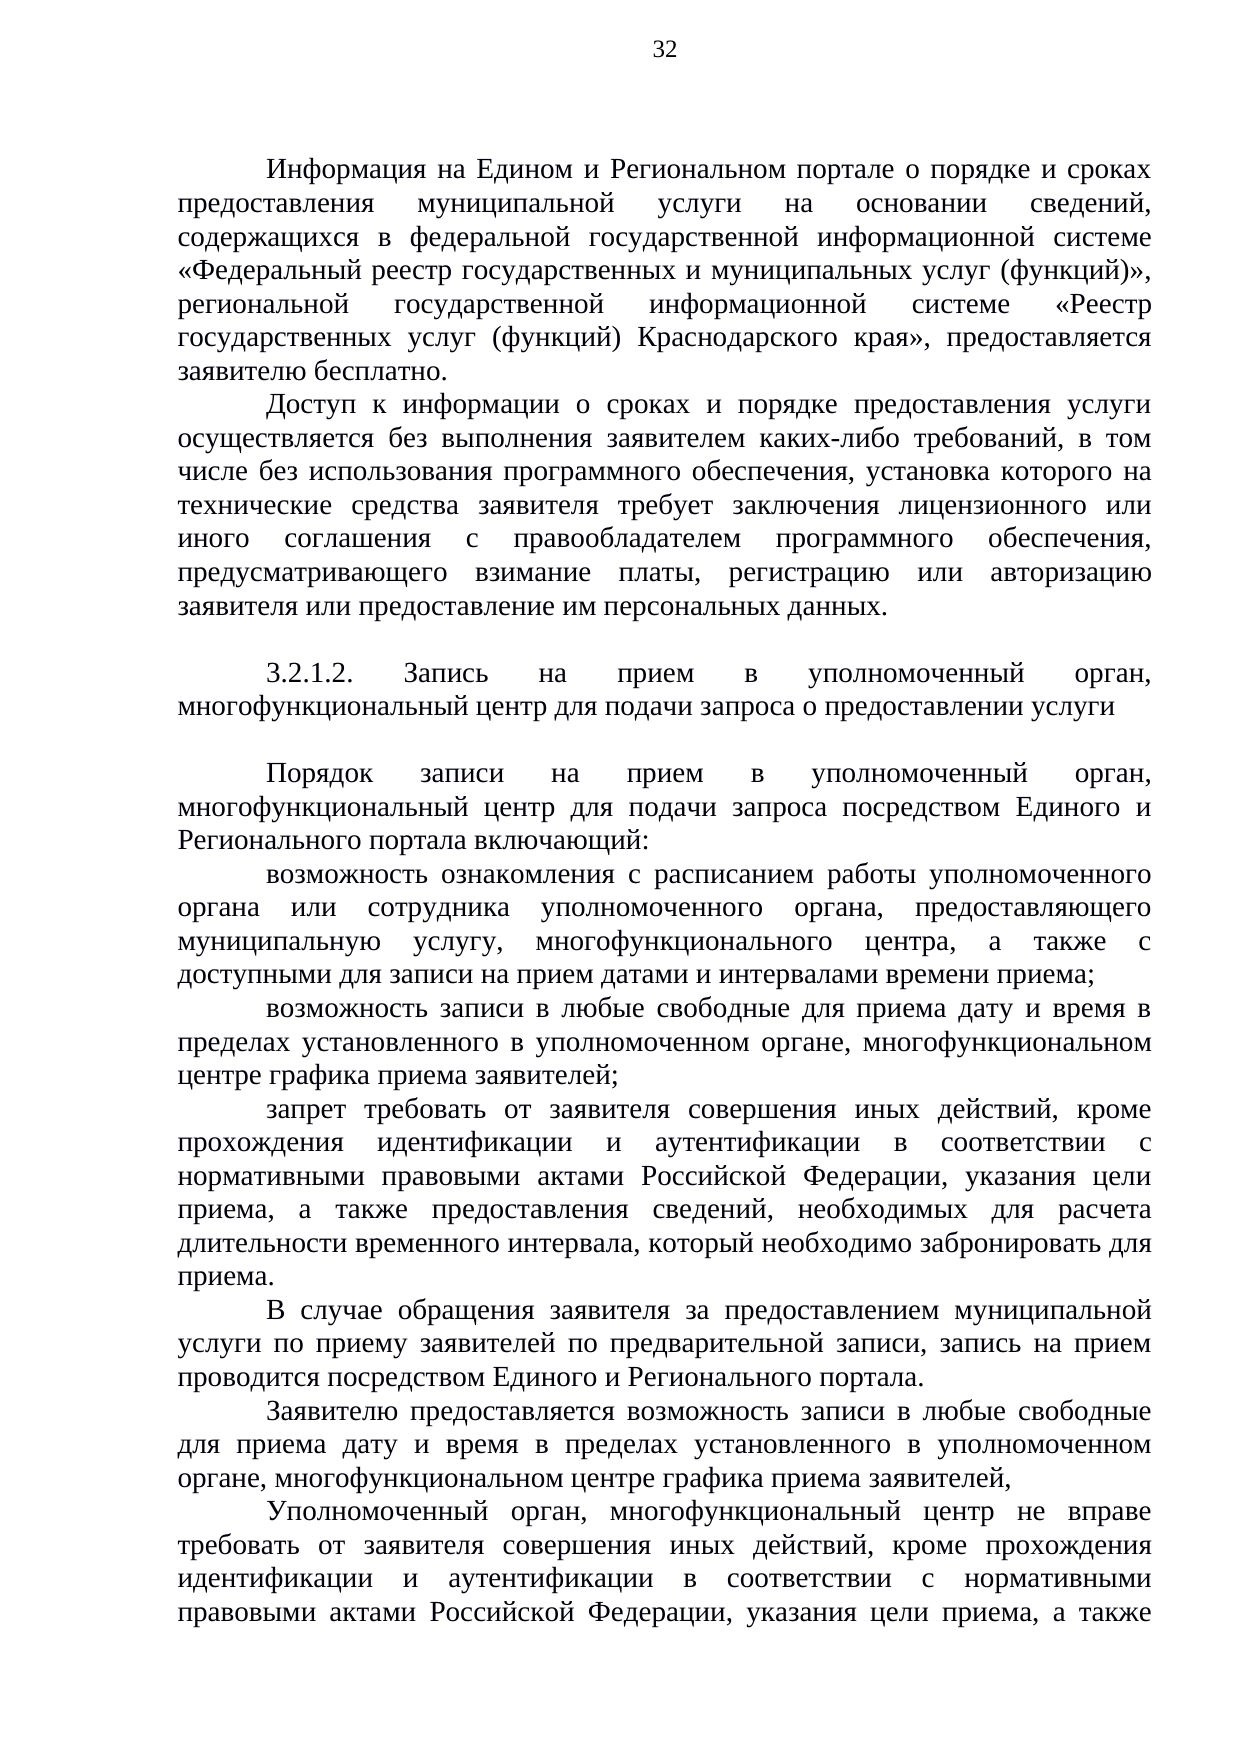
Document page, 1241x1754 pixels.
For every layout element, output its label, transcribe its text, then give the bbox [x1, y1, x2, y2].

text возможность записи в любые свободные для приема дату и время в пределах установленного в уполномоченном органе, многофункциональном центре графика приема заявителей; [177, 990, 1152, 1091]
text возможность ознакомления с расписанием работы уполномоченного органа или сотрудника уполномоченного органа, предоставляющего муниципальную услугу, многофункционального центра, а также с доступными для записи на прием датами и интервалами времени приема; [177, 856, 1152, 990]
text Заявителю предоставляется возможность записи в любые свободные для приема дату и время в пределах установленного в уполномоченном органе, многофункциональном центре графика приема заявителей, [177, 1393, 1152, 1493]
text Порядок записи на прием в уполномоченный орган, многофункциональный центр для подачи запроса посредством Единого и Регионального портала включающий: [177, 755, 1152, 856]
text запрет требовать от заявителя совершения иных действий, кроме прохождения идентификации и аутентификации в соответствии с нормативными правовыми актами Российской Федерации, указания цели приема, а также предоставления сведений, необходимых для расчета длительности временного интервала, который необходимо забронировать для приема. [177, 1091, 1152, 1292]
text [177, 1493, 1152, 1627]
text Информация на Едином и Региональном портале о порядке и сроках предоставления муниципальной услуги на основании сведений, содержащихся в федеральной государственной информационной системе «Федеральный реестр государственных и муниципальных услуг (функций)», региональной государственной информационной системе «Реестр государственных услуг (функций) Краснодарского края», предоставляется заявителю бесплатно. [177, 152, 1152, 386]
text 3.2.1.2. Запись на прием в уполномоченный орган, многофункциональный центр для подачи запроса о предоставлении услуги [177, 655, 1152, 722]
text В случае обращения заявителя за предоставлением муниципальной услуги по приему заявителей по предварительной записи, запись на прием проводится посредством Единого и Регионального портала. [177, 1292, 1152, 1393]
